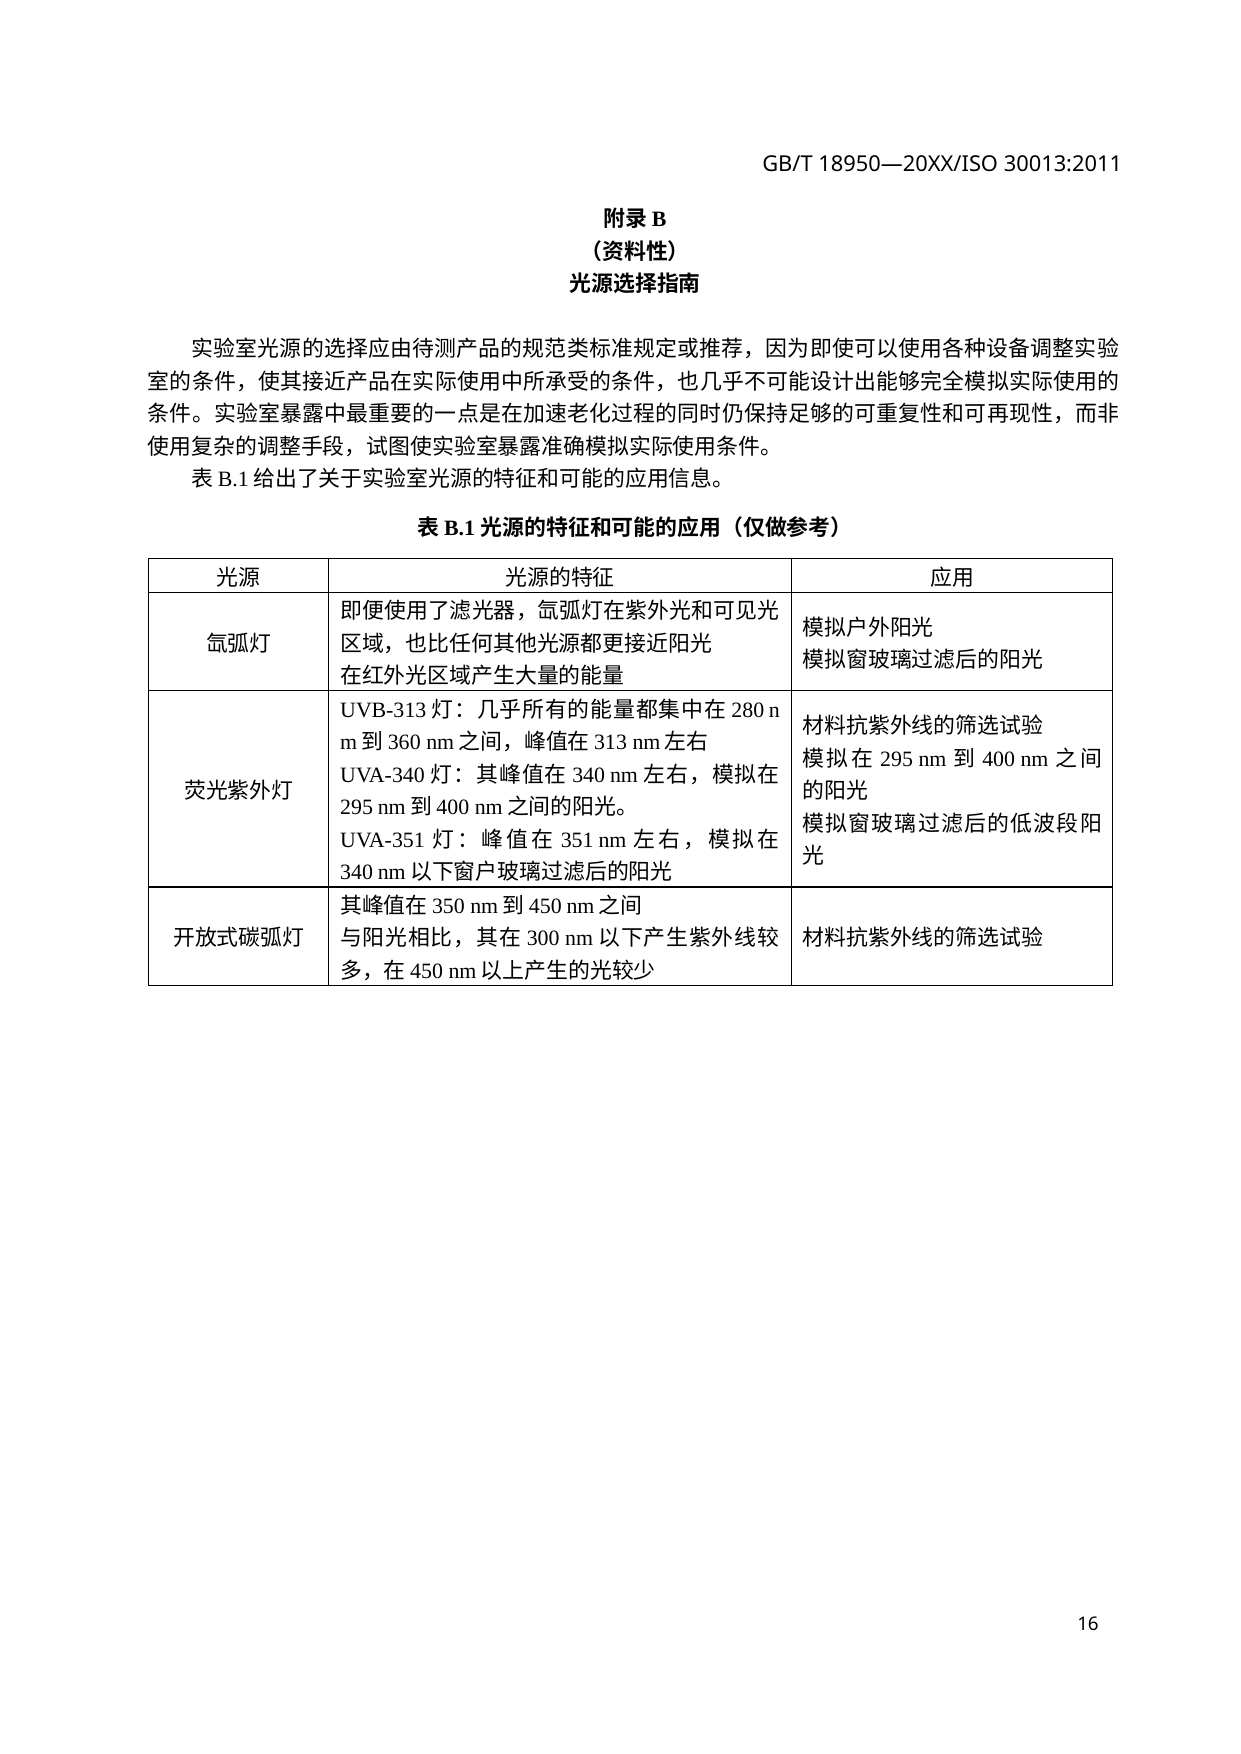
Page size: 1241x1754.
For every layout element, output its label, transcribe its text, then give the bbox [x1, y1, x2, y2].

text 表B.1给出了关于实验室光源的特征和可能的应用信息。 [148, 461, 1122, 493]
table_cell 即便使用了滤光器，氙弧灯在紫外光和可见光区域，也比任何其他光源都更接近阳光 在红外光区域产生大量的能量 [329, 593, 791, 690]
table_cell 模拟户外阳光 模拟窗玻璃过滤后的阳光 [792, 593, 1112, 690]
table_cell 氙弧灯 [149, 593, 328, 690]
text （资料性） [148, 233, 1122, 266]
text 表B.1 光源的特征和可能的应用（仅做参考） [148, 509, 1122, 542]
text 附录B [148, 201, 1122, 233]
text 光源选择指南 [148, 266, 1122, 298]
table_cell UVB-313灯：几乎所有的能量都集中在280 nm到360 nm之间，峰值在313 nm左右 UVA-340灯：其峰值在340 nm左右，模拟在295 nm到400 nm之间的阳光。 UVA-351灯：峰值在351 nm左右，模拟在340 nm以下窗户玻璃过滤后的阳光 [329, 691, 791, 886]
table_header 光源的特征 [329, 559, 791, 592]
table_cell 材料抗紫外线的筛选试验 模拟在295 nm到400 nm之间的阳光 模拟窗玻璃过滤后的低波段阳光 [792, 691, 1112, 886]
table_cell 其峰值在350 nm到450 nm之间 与阳光相比，其在300 nm以下产生紫外线较多，在450 nm以上产生的光较少 [329, 888, 791, 985]
table_cell 材料抗紫外线的筛选试验 [792, 888, 1112, 985]
text 实验室光源的选择应由待测产品的规范类标准规定或推荐，因为即使可以使用各种设备调整实验室的条件，使其接近产品在实际使用中所承受的条件，也几乎不可能设计出能够完全模拟实际使用的条件。实验室暴露中最重要的一点是在加速老化过程的同时仍保持足够的可重复性和可再现性，而非使用复杂的调整手段，试图使实验室暴露准确模拟实际使用条件。 [148, 331, 1122, 461]
table_cell 开放式碳弧灯 [149, 888, 328, 985]
table_header 应用 [792, 559, 1112, 592]
table_cell 荧光紫外灯 [149, 691, 328, 886]
table_header 光源 [149, 559, 328, 592]
